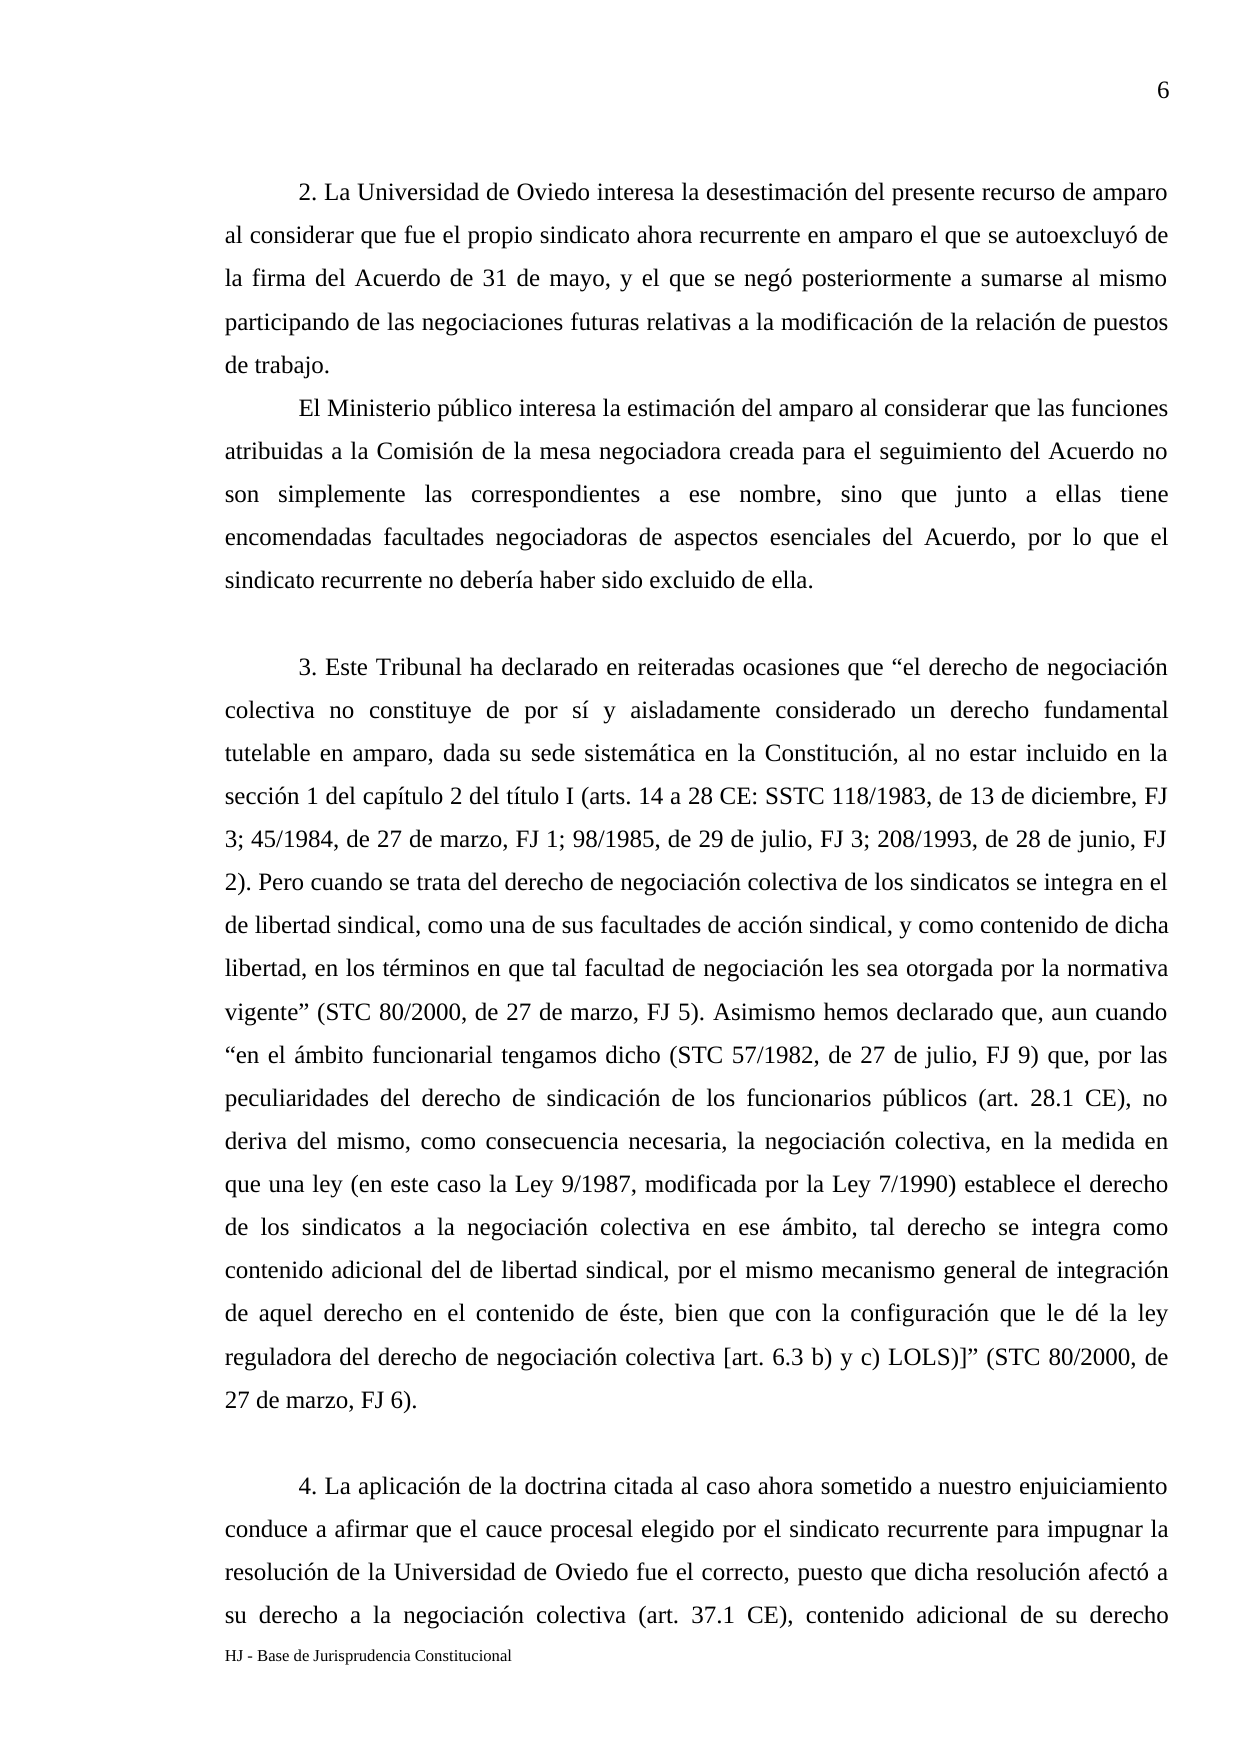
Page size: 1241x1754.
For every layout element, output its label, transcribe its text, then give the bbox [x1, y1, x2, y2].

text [224, 1471, 1169, 1629]
text El Ministerio público interesa la estimación del amparo al considerar que las funciones atribuidas a la Comisión de la mesa negociadora creada para el seguimiento del Acuerdo no son simplemente las correspondientes a ese nombre, sino que junto a ellas tiene encomendadas facultades negociadoras de aspectos esenciales del Acuerdo, por lo que el sindicato recurrente no debería haber sido excluido de ella. [224, 393, 1169, 594]
text 3. Este Tribunal ha declarado en reiteradas ocasiones que “el derecho de negociación colectiva no constituye de por sí y aisladamente considerado un derecho fundamental tutelable en amparo, dada su sede sistemática en la Constitución, al no estar incluido en la sección 1 del capítulo 2 del título I (arts. 14 a 28 CE: SSTC 118/1983, de 13 de diciembre, FJ 3; 45/1984, de 27 de marzo, FJ 1; 98/1985, de 29 de julio, FJ 3; 208/1993, de 28 de junio, FJ 2). Pero cuando se trata del derecho de negociación colectiva de los sindicatos se integra en el de libertad sindical, como una de sus facultades de acción sindical, y como contenido de dicha libertad, en los términos en que tal facultad de negociación les sea otorgada por la normativa vigente” (STC 80/2000, de 27 de marzo, FJ 5). Asimismo hemos declarado que, aun cuando “en el ámbito funcionarial tengamos dicho (STC 57/1982, de 27 de julio, FJ 9) que, por las peculiaridades del derecho de sindicación de los funcionarios públicos (art. 28.1 CE), no deriva del mismo, como consecuencia necesaria, la negociación colectiva, en la medida en que una ley (en este caso la Ley 9/1987, modificada por la Ley 7/1990) establece el derecho de los sindicatos a la negociación colectiva en ese ámbito, tal derecho se integra como contenido adicional del de libertad sindical, por el mismo mecanismo general de integración de aquel derecho en el contenido de éste, bien que con la configuración que le dé la ley reguladora del derecho de negociación colectiva [art. 6.3 b) y c) LOLS)]” (STC 80/2000, de 27 de marzo, FJ 6). [224, 652, 1169, 1413]
text 2. La Universidad de Oviedo interesa la desestimación del presente recurso de amparo al considerar que fue el propio sindicato ahora recurrente en amparo el que se autoexcluyó de la firma del Acuerdo de 31 de mayo, y el que se negó posteriormente a sumarse al mismo participando de las negociaciones futuras relativas a la modificación de la relación de puestos de trabajo. [224, 177, 1169, 378]
